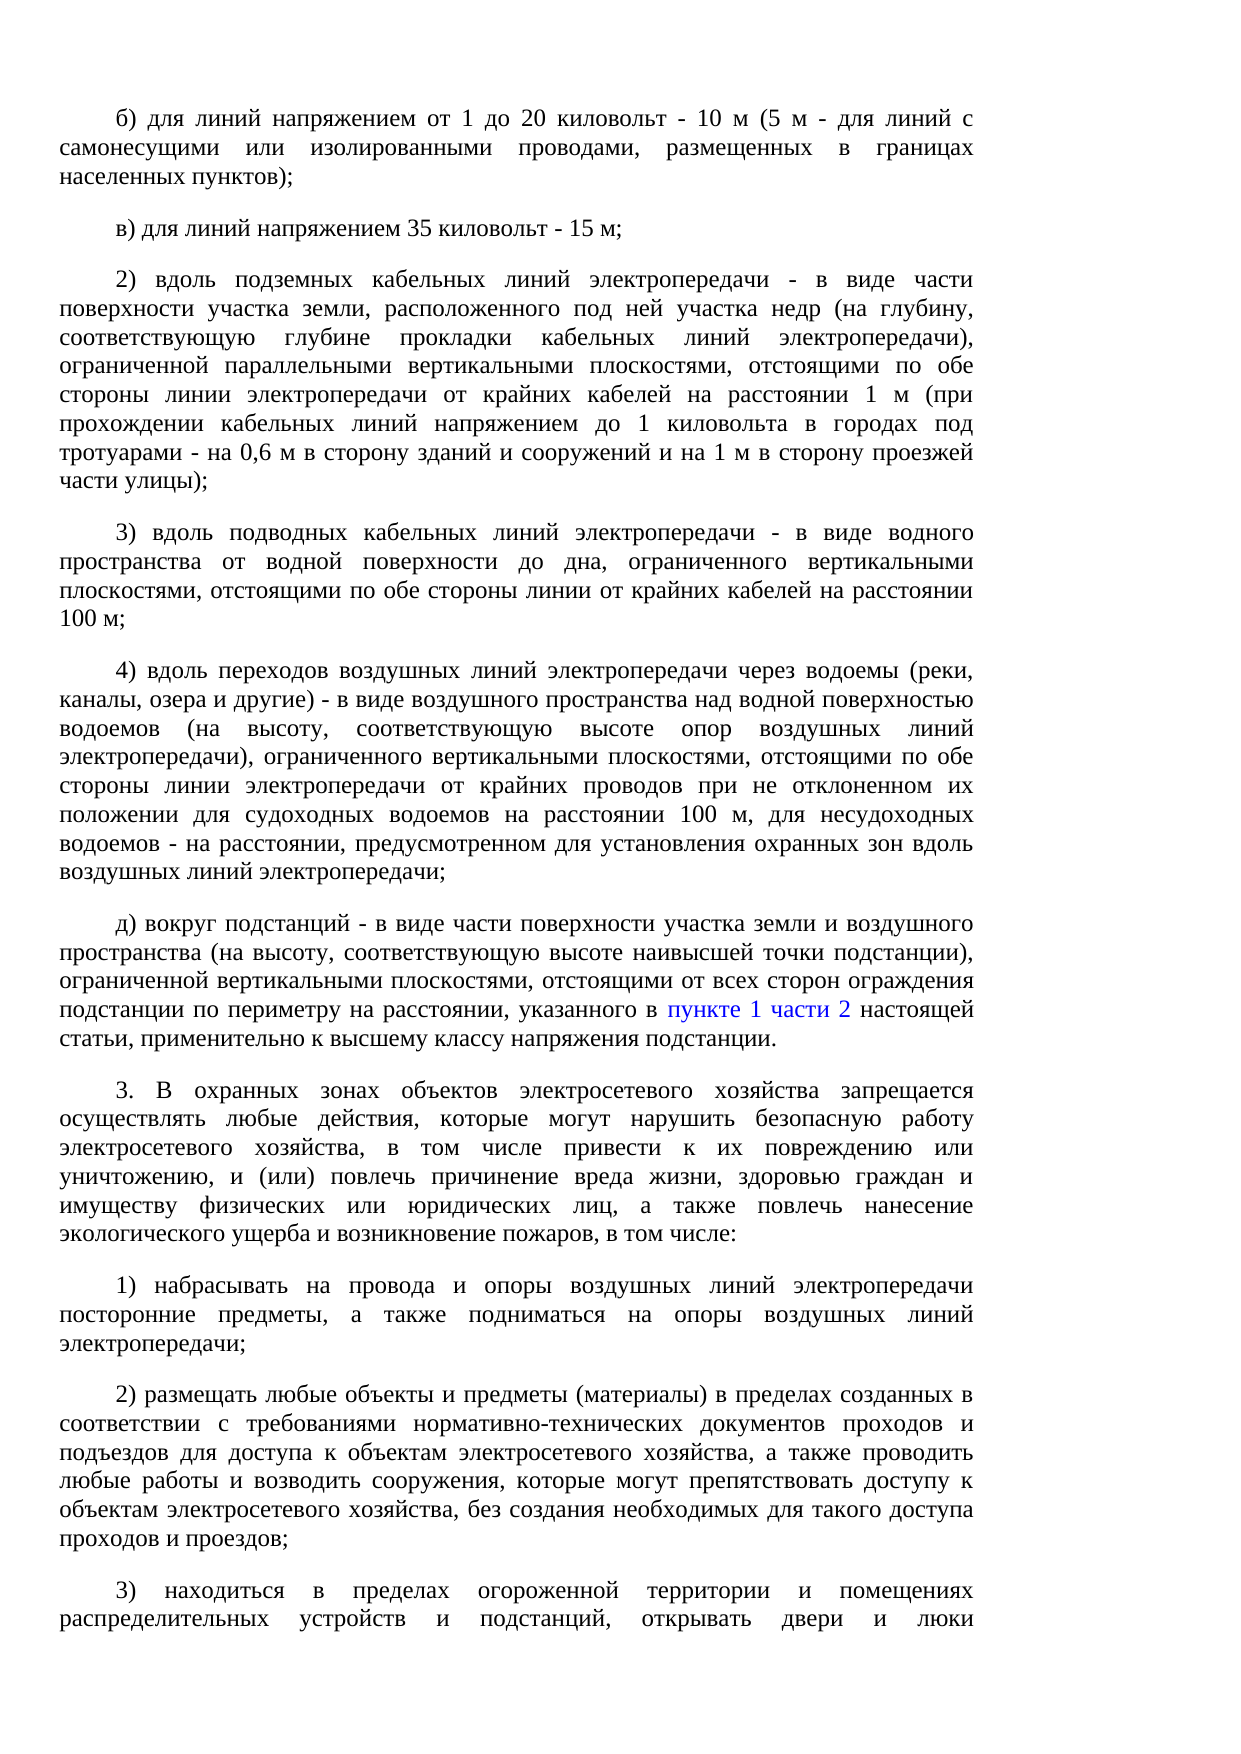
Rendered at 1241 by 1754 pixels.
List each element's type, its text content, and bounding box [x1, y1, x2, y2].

text 3) вдоль подводных кабельных линий электропередачи - в виде водного пространства от водной поверхности до дна, ограниченного вертикальными плоскостями, отстоящими по обе стороны линии от крайних кабелей на расстоянии 100 м; [59, 517, 974, 632]
text 4) вдоль переходов воздушных линий электропередачи через водоемы (реки, каналы, озера и другие) - в виде воздушного пространства над водной поверхностью водоемов (на высоту, соответствующую высоте опор воздушных линий электропередачи), ограниченного вертикальными плоскостями, отстоящими по обе стороны линии электропередачи от крайних проводов при не отклоненном их положении для судоходных водоемов на расстоянии 100 м, для несудоходных водоемов - на расстоянии, предусмотренном для установления охранных зон вдоль воздушных линий электропередачи; [59, 655, 974, 885]
text д) вокруг подстанций - в виде части поверхности участка земли и воздушного пространства (на высоту, соответствующую высоте наивысшей точки подстанции), ограниченной вертикальными плоскостями, отстоящими от всех сторон ограждения подстанции по периметру на расстоянии, указанного в пункте 1 части 2 настоящей статьи, применительно к высшему классу напряжения подстанции. [59, 908, 974, 1052]
text 2) размещать любые объекты и предметы (материалы) в пределах созданных в соответствии с требованиями нормативно-технических документов проходов и подъездов для доступа к объектам электросетевого хозяйства, а также проводить любые работы и возводить сооружения, которые могут препятствовать доступу к объектам электросетевого хозяйства, без создания необходимых для такого доступа проходов и проездов; [59, 1379, 974, 1552]
text 2) вдоль подземных кабельных линий электропередачи - в виде части поверхности участка земли, расположенного под ней участка недр (на глубину, соответствующую глубине прокладки кабельных линий электропередачи), ограниченной параллельными вертикальными плоскостями, отстоящими по обе стороны линии электропередачи от крайних кабелей на расстоянии 1 м (при прохождении кабельных линий напряжением до 1 киловольта в городах под тротуарами - на 0,6 м в сторону зданий и сооружений и на 1 м в сторону проезжей части улицы); [59, 264, 974, 494]
text 3. В охранных зонах объектов электросетевого хозяйства запрещается осуществлять любые действия, которые могут нарушить безопасную работу электросетевого хозяйства, в том числе привести к их повреждению или уничтожению, и (или) повлечь причинение вреда жизни, здоровью граждан и имуществу физических или юридических лиц, а также повлечь нанесение экологического ущерба и возникновение пожаров, в том числе: [59, 1075, 974, 1247]
text 1) набрасывать на провода и опоры воздушных линий электропередачи посторонние предметы, а также подниматься на опоры воздушных линий электропередачи; [59, 1270, 974, 1356]
text б) для линий напряжением от 1 до 20 киловольт - 10 м (5 м - для линий с самонесущими или изолированными проводами, размещенных в границах населенных пунктов); [59, 103, 974, 190]
text в) для линий напряжением 35 киловольт - 15 м; [59, 213, 974, 241]
